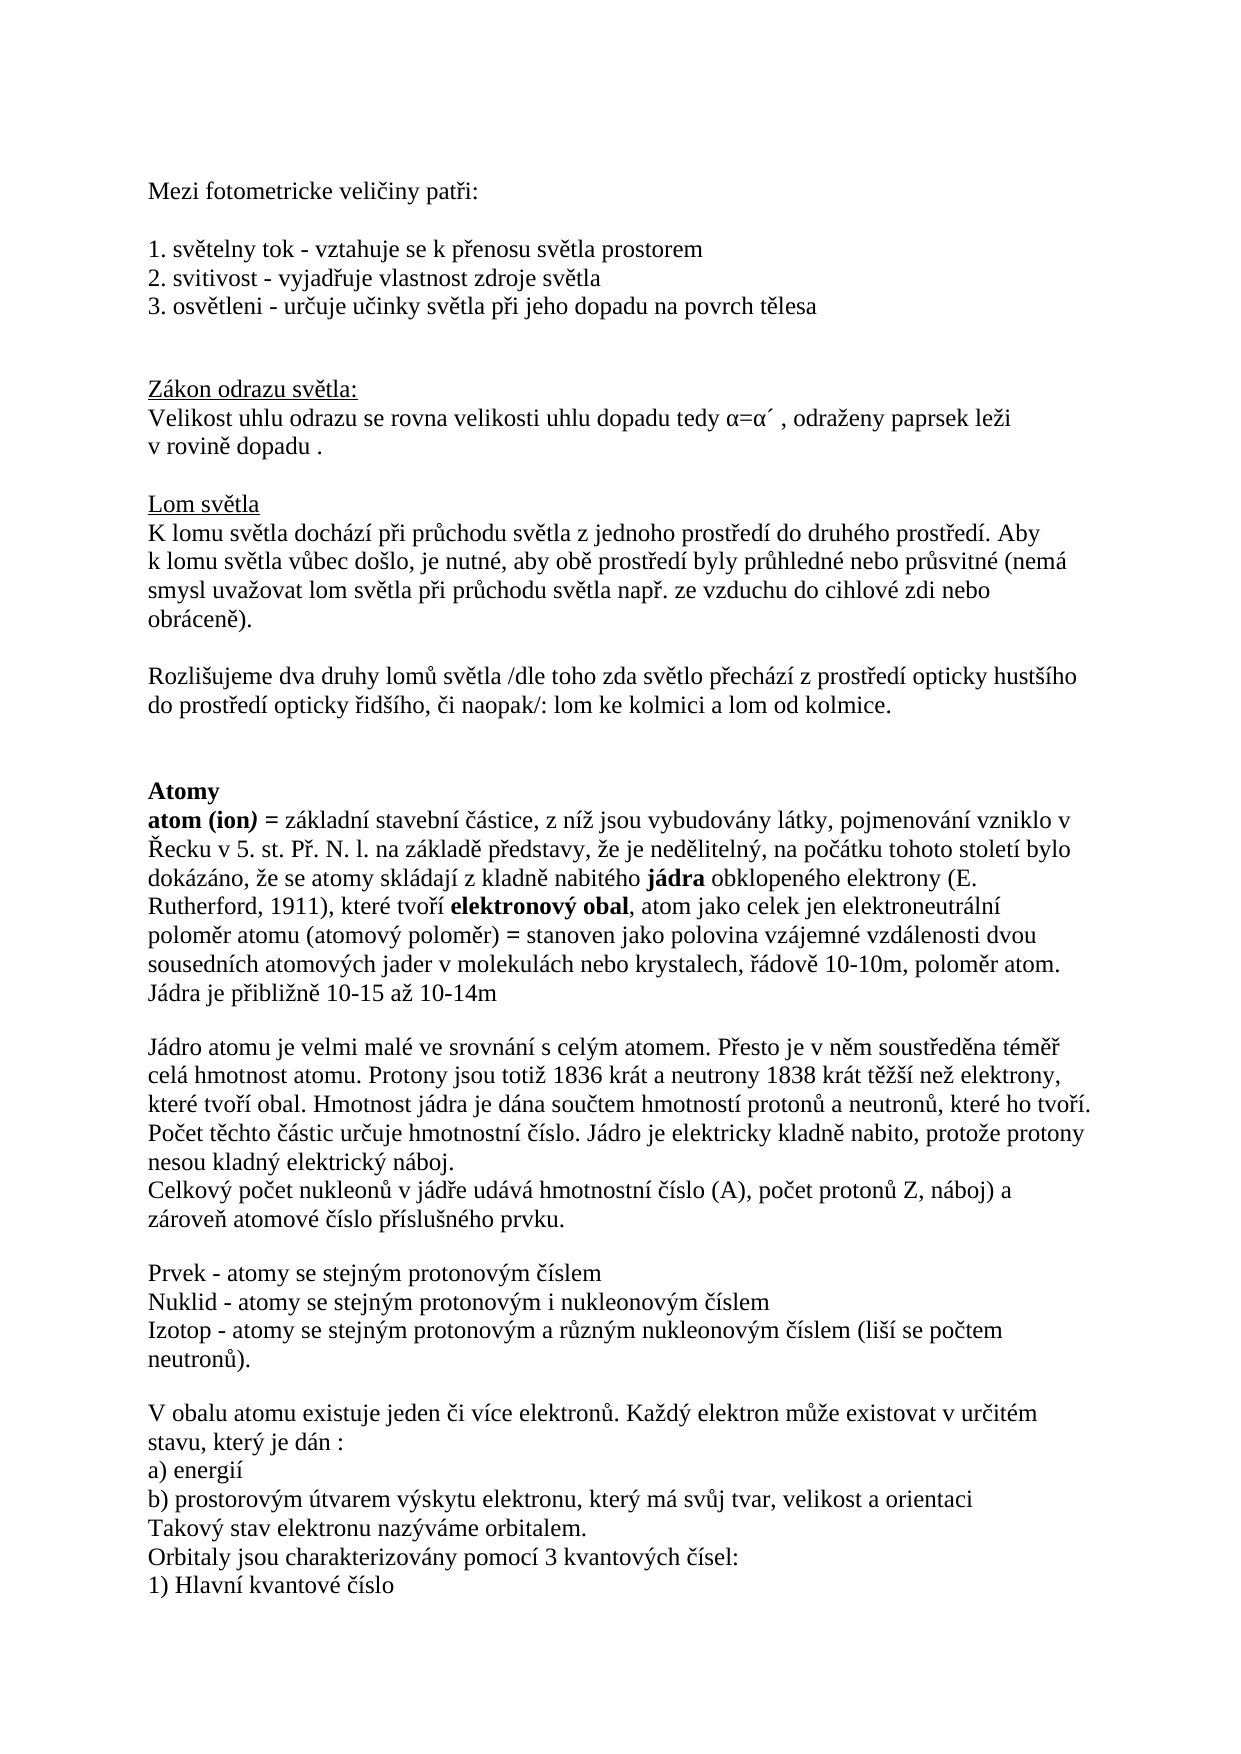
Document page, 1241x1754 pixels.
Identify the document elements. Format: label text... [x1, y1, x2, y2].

text sousedních atomových jader v molekulách nebo krystalech, řádově 10-10m, poloměr atom. [148, 949, 1093, 978]
text Celkový počet nukleonů v jádře udává hmotnostní číslo (A), počet protonů Z, náboj) a [148, 1175, 1093, 1204]
text zároveň atomové číslo příslušného prvku. [148, 1204, 1093, 1233]
text v rovině dopadu . [148, 431, 1093, 460]
text dokázáno, že se atomy skládají z kladně nabitého jádra obklopeného elektrony (E. [148, 863, 1093, 891]
text Zákon odrazu světla: [148, 374, 1093, 403]
text poloměr atomu (atomový poloměr) = stanoven jako polovina vzájemné vzdálenosti dvou [148, 920, 1093, 949]
text Rutherford, 1911), které tvoří elektronový obal, atom jako celek jen elektroneutrální [148, 891, 1093, 920]
text 1. světelny tok - vztahuje se k přenosu světla prostorem [148, 234, 1093, 263]
text Atomy [148, 776, 1093, 805]
text nesou kladný elektrický náboj. [148, 1147, 1093, 1175]
text Takový stav elektronu nazýváme orbitalem. [148, 1513, 1093, 1542]
text Jádra je přibližně 10-15 až 10-14m [148, 978, 1093, 1006]
text Počet těchto částic určuje hmotnostní číslo. Jádro je elektricky kladně nabito, protože protony [148, 1118, 1093, 1147]
text k lomu světla vůbec došlo, je nutné, aby obě prostředí byly průhledné nebo průsvitné (nemá [148, 546, 1093, 575]
text Nuklid - atomy se stejným protonovým i nukleonovým číslem [148, 1287, 1093, 1315]
text Rozlišujeme dva druhy lomů světla /dle toho zda světlo přechází z prostředí opticky hustšího [148, 661, 1093, 690]
text 1) Hlavní kvantové číslo [148, 1571, 1093, 1599]
text obráceně). [148, 604, 1093, 633]
text V obalu atomu existuje jeden či více elektronů. Každý elektron může existovat v určitém [148, 1398, 1093, 1427]
text a) energií [148, 1456, 1093, 1484]
text Mezi fotometricke veličiny patři: [148, 176, 1093, 205]
text Lom světla [148, 489, 1093, 518]
text atom (ion) = základní stavební částice, z níž jsou vybudovány látky, pojmenování vzniklo v [148, 805, 1093, 834]
text 3. osvětleni - určuje učinky světla při jeho dopadu na povrch tělesa [148, 291, 1093, 320]
text Řecku v 5. st. Př. N. l. na základě představy, že je nedělitelný, na počátku tohoto století bylo [148, 834, 1093, 863]
text stavu, který je dán : [148, 1427, 1093, 1456]
text 2. svitivost - vyjadřuje vlastnost zdroje světla [148, 263, 1093, 291]
text Orbitaly jsou charakterizovány pomocí 3 kvantových čísel: [148, 1542, 1093, 1571]
text smysl uvažovat lom světla při průchodu světla např. ze vzduchu do cihlové zdi nebo [148, 575, 1093, 604]
text Velikost uhlu odrazu se rovna velikosti uhlu dopadu tedy α=α´ , odraženy paprsek leži [148, 403, 1093, 431]
text neutronů). [148, 1344, 1093, 1373]
text které tvoří obal. Hmotnost jádra je dána součtem hmotností protonů a neutronů, které ho tvoří. [148, 1089, 1093, 1118]
text Izotop - atomy se stejným protonovým a různým nukleonovým číslem (liší se počtem [148, 1315, 1093, 1344]
text Jádro atomu je velmi malé ve srovnání s celým atomem. Přesto je v něm soustředěna téměř [148, 1032, 1093, 1060]
text b) prostorovým útvarem výskytu elektronu, který má svůj tvar, velikost a orientaci [148, 1484, 1093, 1513]
text K lomu světla dochází při průchodu světla z jednoho prostředí do druhého prostředí. Aby [148, 518, 1093, 546]
text Prvek - atomy se stejným protonovým číslem [148, 1258, 1093, 1287]
text do prostředí opticky řidšího, či naopak/: lom ke kolmici a lom od kolmice. [148, 690, 1093, 719]
text celá hmotnost atomu. Protony jsou totiž 1836 krát a neutrony 1838 krát těžší než elektrony, [148, 1060, 1093, 1089]
